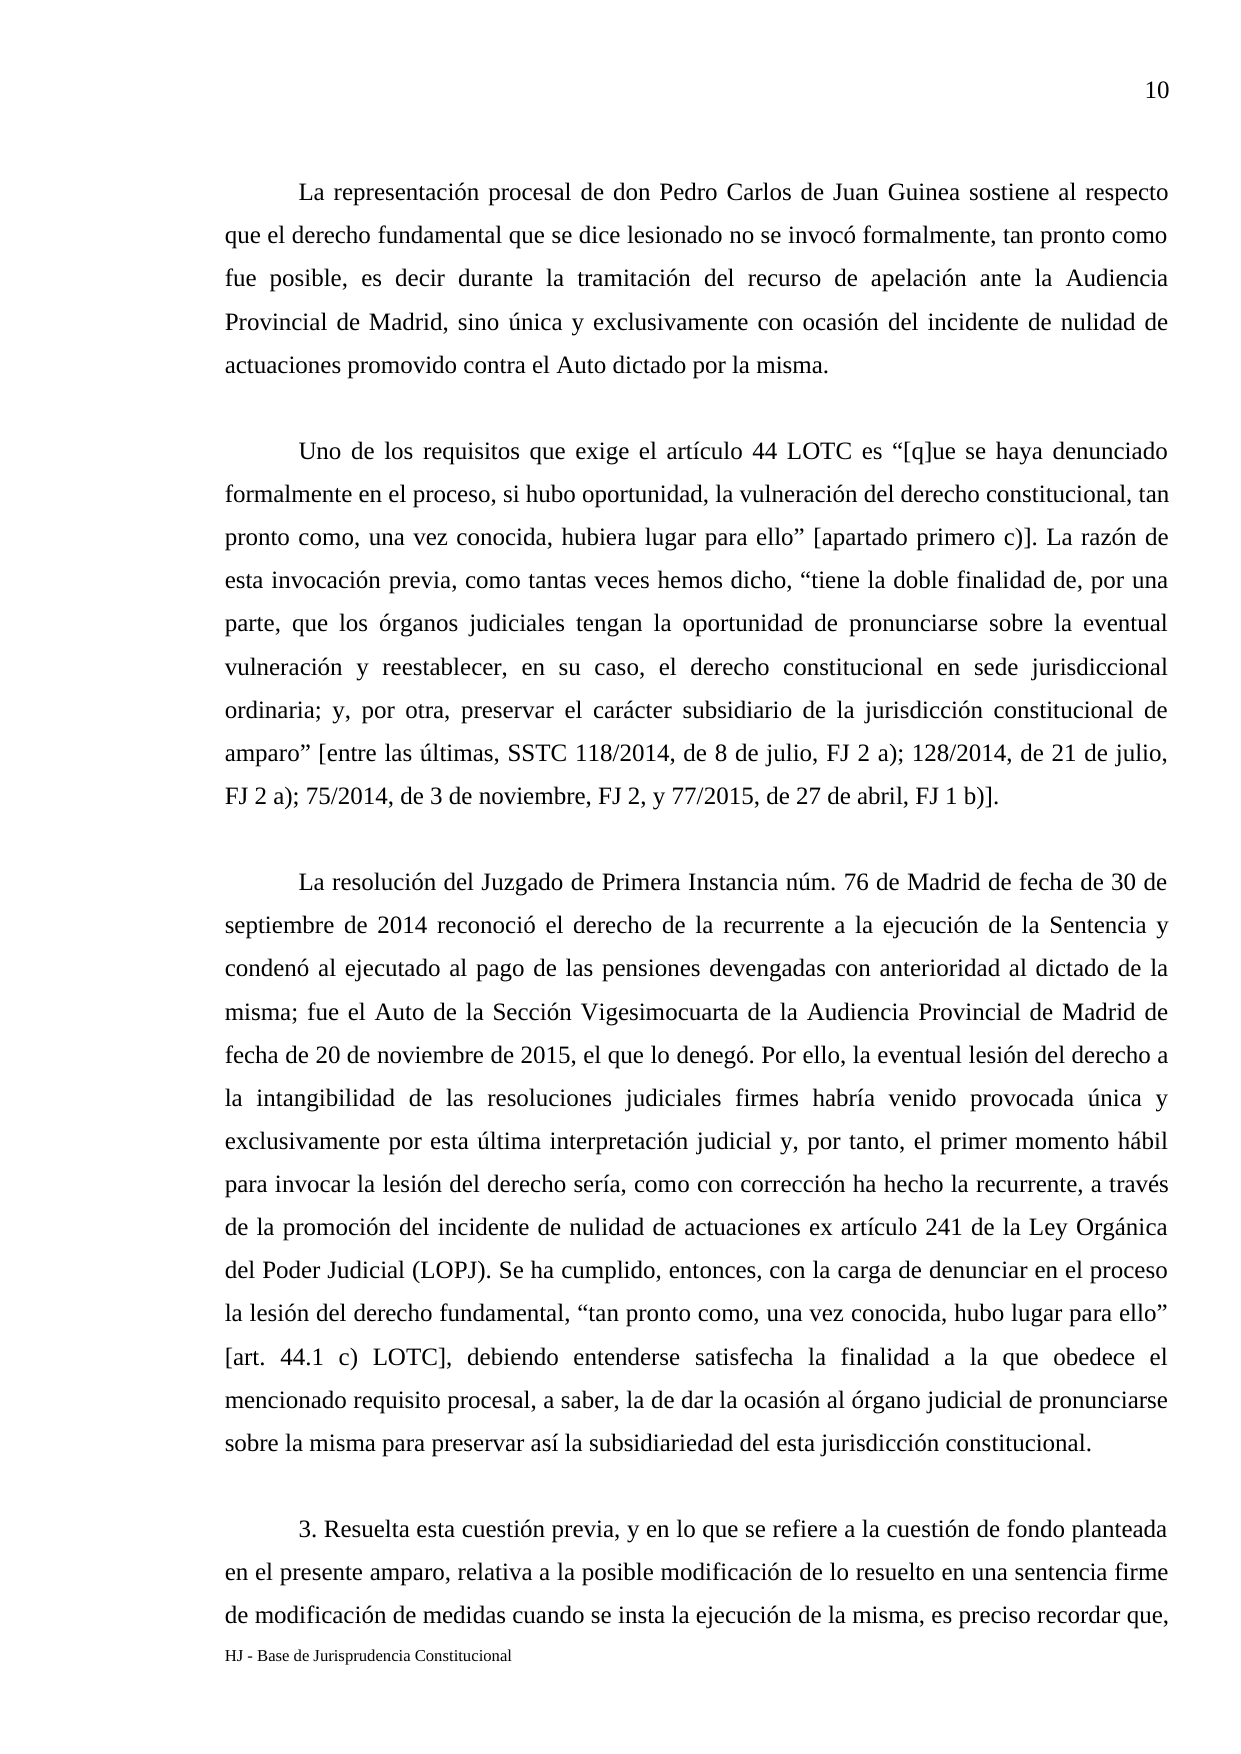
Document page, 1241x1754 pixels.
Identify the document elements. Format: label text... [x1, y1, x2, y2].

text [224, 1514, 1169, 1629]
text La representación procesal de don Pedro Carlos de Juan Guinea sostiene al respecto que el derecho fundamental que se dice lesionado no se invocó formalmente, tan pronto como fue posible, es decir durante la tramitación del recurso de apelación ante la Audiencia Provincial de Madrid, sino única y exclusivamente con ocasión del incidente de nulidad de actuaciones promovido contra el Auto dictado por la misma. [224, 177, 1169, 378]
text La resolución del Juzgado de Primera Instancia núm. 76 de Madrid de fecha de 30 de septiembre de 2014 reconoció el derecho de la recurrente a la ejecución de la Sentencia y condenó al ejecutado al pago de las pensiones devengadas con anterioridad al dictado de la misma; fue el Auto de la Sección Vigesimocuarta de la Audiencia Provincial de Madrid de fecha de 20 de noviembre de 2015, el que lo denegó. Por ello, la eventual lesión del derecho a la intangibilidad de las resoluciones judiciales firmes habría venido provocada única y exclusivamente por esta última interpretación judicial y, por tanto, el primer momento hábil para invocar la lesión del derecho sería, como con corrección ha hecho la recurrente, a través de la promoción del incidente de nulidad de actuaciones ex artículo 241 de la Ley Orgánica del Poder Judicial (LOPJ). Se ha cumplido, entonces, con la carga de denunciar en el proceso la lesión del derecho fundamental, “tan pronto como, una vez conocida, hubo lugar para ello” [art. 44.1 c) LOTC], debiendo entenderse satisfecha la finalidad a la que obedece el mencionado requisito procesal, a saber, la de dar la ocasión al órgano judicial de pronunciarse sobre la misma para preservar así la subsidiariedad del esta jurisdicción constitucional. [224, 867, 1169, 1457]
text Uno de los requisitos que exige el artículo 44 LOTC es “[q]ue se haya denunciado formalmente en el proceso, si hubo oportunidad, la vulneración del derecho constitucional, tan pronto como, una vez conocida, hubiera lugar para ello” [apartado primero c)]. La razón de esta invocación previa, como tantas veces hemos dicho, “tiene la doble finalidad de, por una parte, que los órganos judiciales tengan la oportunidad de pronunciarse sobre la eventual vulneración y reestablecer, en su caso, el derecho constitucional en sede jurisdiccional ordinaria; y, por otra, preservar el carácter subsidiario de la jurisdicción constitucional de amparo” [entre las últimas, SSTC 118/2014, de 8 de julio, FJ 2 a); 128/2014, de 21 de julio, FJ 2 a); 75/2014, de 3 de noviembre, FJ 2, y 77/2015, de 27 de abril, FJ 1 b)]. [224, 436, 1169, 810]
